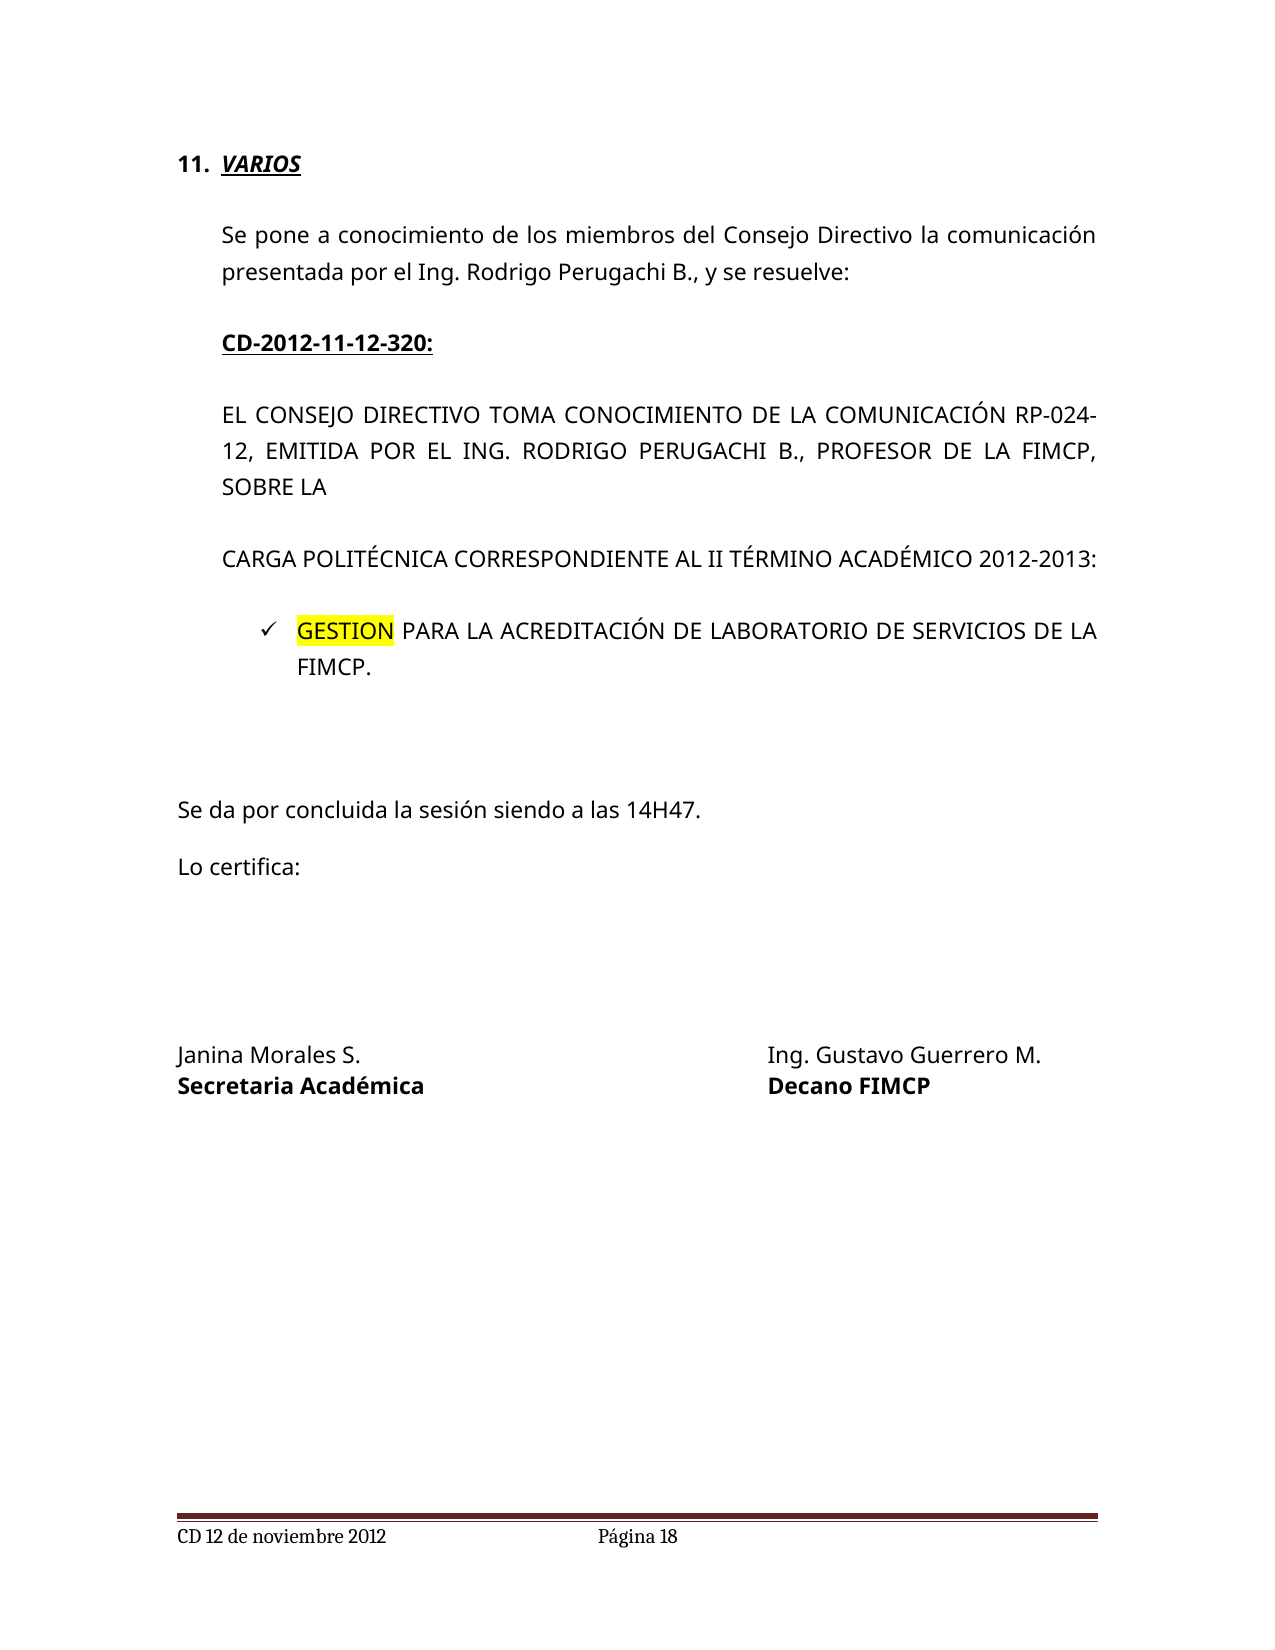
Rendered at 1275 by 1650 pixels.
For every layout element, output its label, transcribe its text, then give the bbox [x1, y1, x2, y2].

list EL CONSEJO DIRECTIVO TOMA CONOCIMIENTO DE LA COMUNICACIÓN RP-024-12, EMITIDA POR EL ING. RODRIGO PERUGACHI B., PROFESOR DE LA FIMCP, SOBRE LA [222, 399, 1098, 502]
text Se da por concluida la sesión siendo a las 14H47. [177, 794, 1098, 826]
list CARGA POLITÉCNICA CORRESPONDIENTE AL II TÉRMINO ACADÉMICO 2012-2013: [222, 543, 1098, 574]
list GESTION PARA LA ACREDITACIÓN DE LABORATORIO DE SERVICIOS DE LA FIMCP. [259, 615, 1098, 682]
text Janina Morales S. Ing. Gustavo Guerrero M. [177, 1039, 1098, 1070]
text Secretaria Académica Decano FIMCP [177, 1070, 1098, 1101]
text Lo certifica: [177, 851, 1098, 882]
text CD-2012-11-12-320: [177, 327, 1098, 358]
list Se pone a conocimiento de los miembros del Consejo Directivo la comunicación presentada por el Ing. Rodrigo Perugachi B., y se resuelve: [221, 219, 1098, 287]
list VARIOS [177, 148, 1098, 179]
